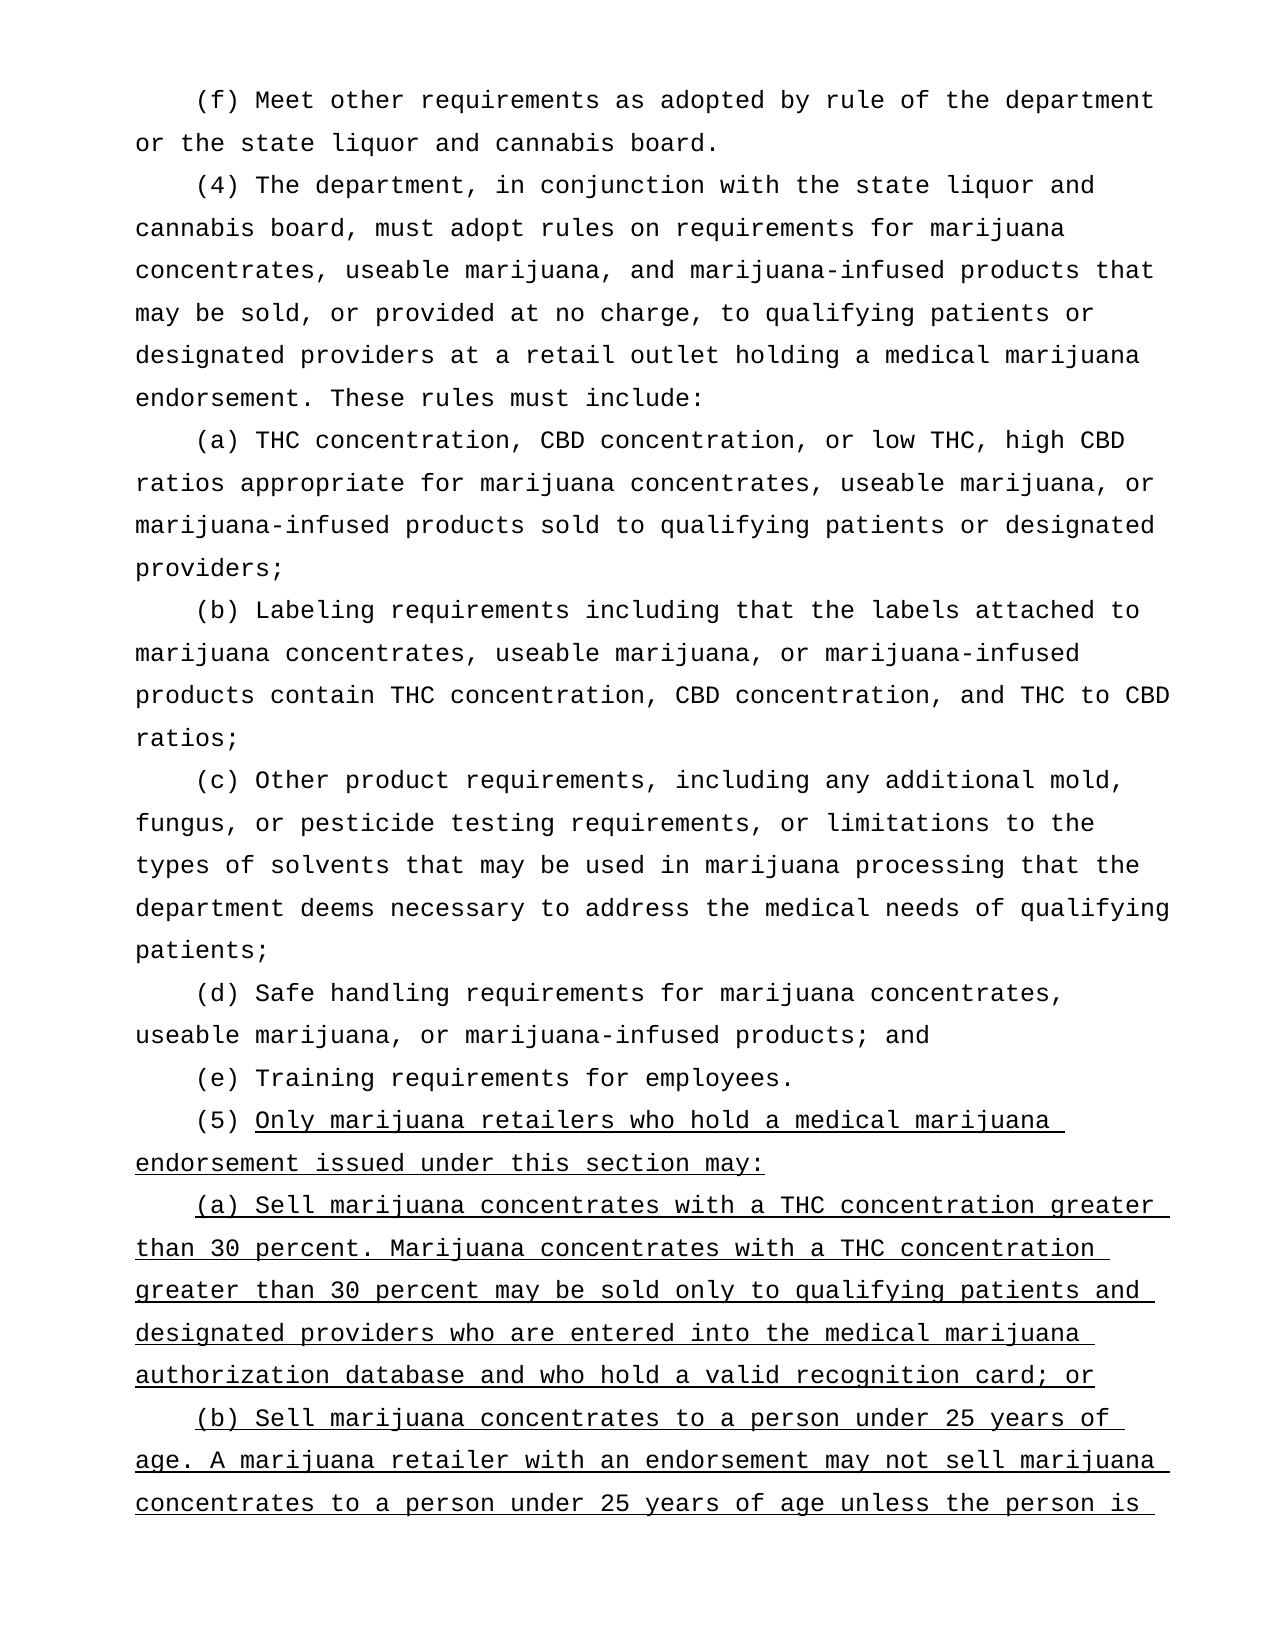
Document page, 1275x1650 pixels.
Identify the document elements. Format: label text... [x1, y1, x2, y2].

text (c) Other product requirements, including any additional mold, fungus, or pesticide testing requirements, or limitations to the types of solvents that may be used in marijuana processing that the department deems necessary to address the medical needs of qualifying patients; [135, 755, 1170, 967]
text (b) Labeling requirements including that the labels attached to marijuana concentrates, useable marijuana, or marijuana-infused products contain THC concentration, CBD concentration, and THC to CBD ratios; [135, 585, 1170, 755]
text (4) The department, in conjunction with the state liquor and cannabis board, must adopt rules on requirements for marijuana concentrates, useable marijuana, and marijuana-infused products that may be sold, or provided at no charge, to qualifying patients or designated providers at a retail outlet holding a medical marijuana endorsement. These rules must include: [135, 160, 1170, 415]
text (f) Meet other requirements as adopted by rule of the department or the state liquor and cannabis board. [135, 75, 1170, 160]
text (5) Only marijuana retailers who hold a medical marijuana endorsement issued under this section may: [135, 1095, 1170, 1180]
text (a) THC concentration, CBD concentration, or low THC, high CBD ratios appropriate for marijuana concentrates, useable marijuana, or marijuana-infused products sold to qualifying patients or designated providers; [135, 415, 1170, 585]
text (d) Safe handling requirements for marijuana concentrates, useable marijuana, or marijuana-infused products; and [135, 967, 1170, 1052]
text (a) Sell marijuana concentrates with a THC concentration greater than 30 percent. Marijuana concentrates with a THC concentration greater than 30 percent may be sold only to qualifying patients and designated providers who are entered into the medical marijuana authorization database and who hold a valid recognition card; or [135, 1180, 1170, 1392]
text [135, 1473, 1170, 1520]
text (e) Training requirements for employees. [135, 1052, 1170, 1095]
